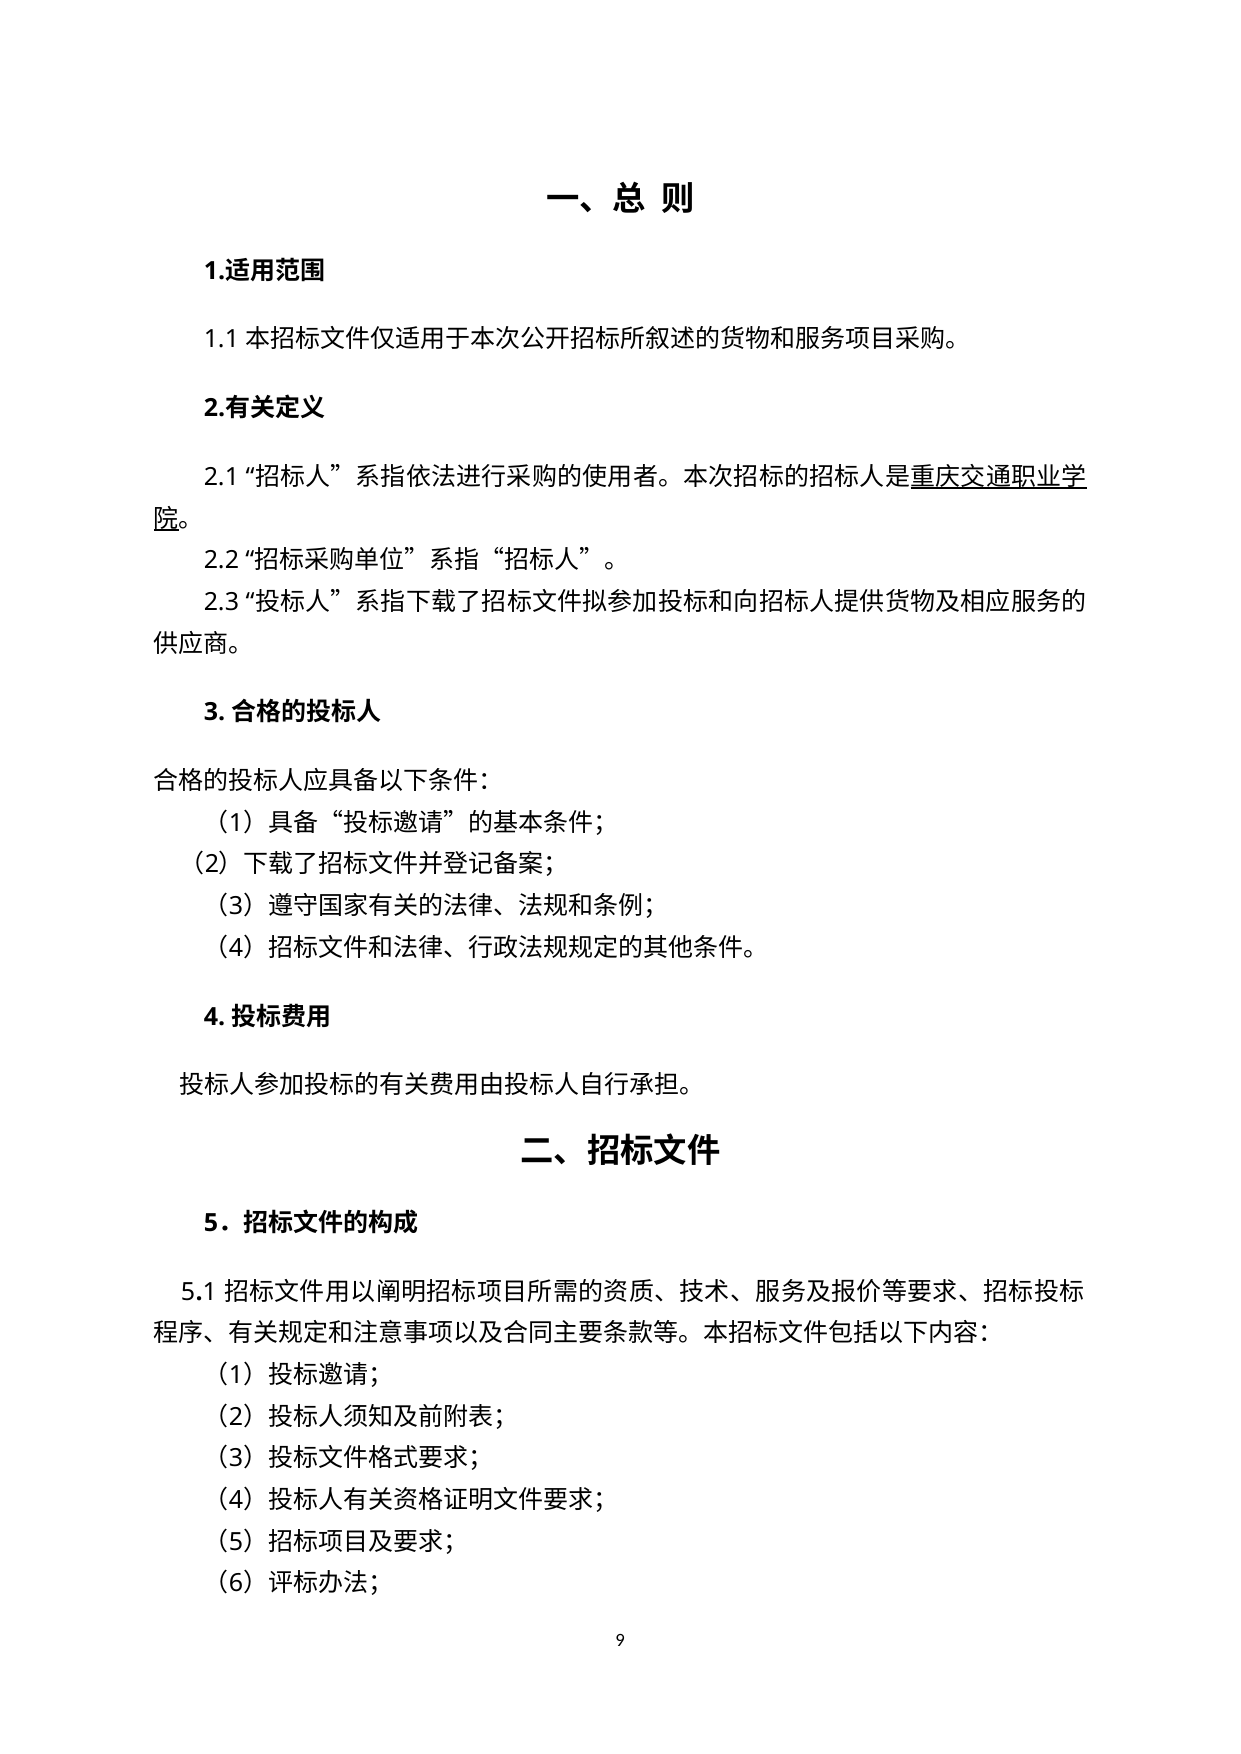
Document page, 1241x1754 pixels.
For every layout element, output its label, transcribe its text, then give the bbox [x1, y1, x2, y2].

subtitle 3. 合格的投标人 [153, 687, 1087, 729]
subtitle 二、招标文件 [153, 1129, 1087, 1171]
text （1）具备“投标邀请”的基本条件； [153, 798, 1087, 839]
text （2）投标人须知及前附表； [153, 1392, 1087, 1433]
text （1）投标邀请； [153, 1350, 1087, 1392]
text 5.1 招标文件用以阐明招标项目所需的资质、技术、服务及报价等要求、招标投标程序、有关规定和注意事项以及合同主要条款等。本招标文件包括以下内容： [153, 1267, 1087, 1350]
text （4）招标文件和法律、行政法规规定的其他条件。 [153, 923, 1087, 964]
text （5）招标项目及要求； [153, 1517, 1087, 1558]
text （3）投标文件格式要求； [153, 1433, 1087, 1475]
subtitle 1.适用范围 [153, 246, 1087, 287]
subtitle 5．招标文件的构成 [153, 1198, 1087, 1239]
text 1.1 本招标文件仅适用于本次公开招标所叙述的货物和服务项目采购。 [153, 314, 1087, 356]
subtitle 4. 投标费用 [153, 992, 1087, 1033]
subtitle 一、总 则 [153, 177, 1087, 219]
text 合格的投标人应具备以下条件： [153, 756, 1087, 798]
text （4）投标人有关资格证明文件要求； [153, 1475, 1087, 1517]
text 2.1 “招标人”系指依法进行采购的使用者。本次招标的招标人是重庆交通职业学院。 [153, 452, 1087, 535]
subtitle 2.有关定义 [153, 383, 1087, 425]
text 投标人参加投标的有关费用由投标人自行承担。 [153, 1060, 1087, 1102]
text 2.2 “招标采购单位”系指“招标人”。 [153, 535, 1087, 577]
text （6）评标办法； [153, 1558, 1087, 1600]
text （2）下载了招标文件并登记备案； [153, 839, 1087, 881]
text 2.3 “投标人”系指下载了招标文件拟参加投标和向招标人提供货物及相应服务的供应商。 [153, 577, 1087, 660]
text （3）遵守国家有关的法律、法规和条例； [153, 881, 1087, 923]
